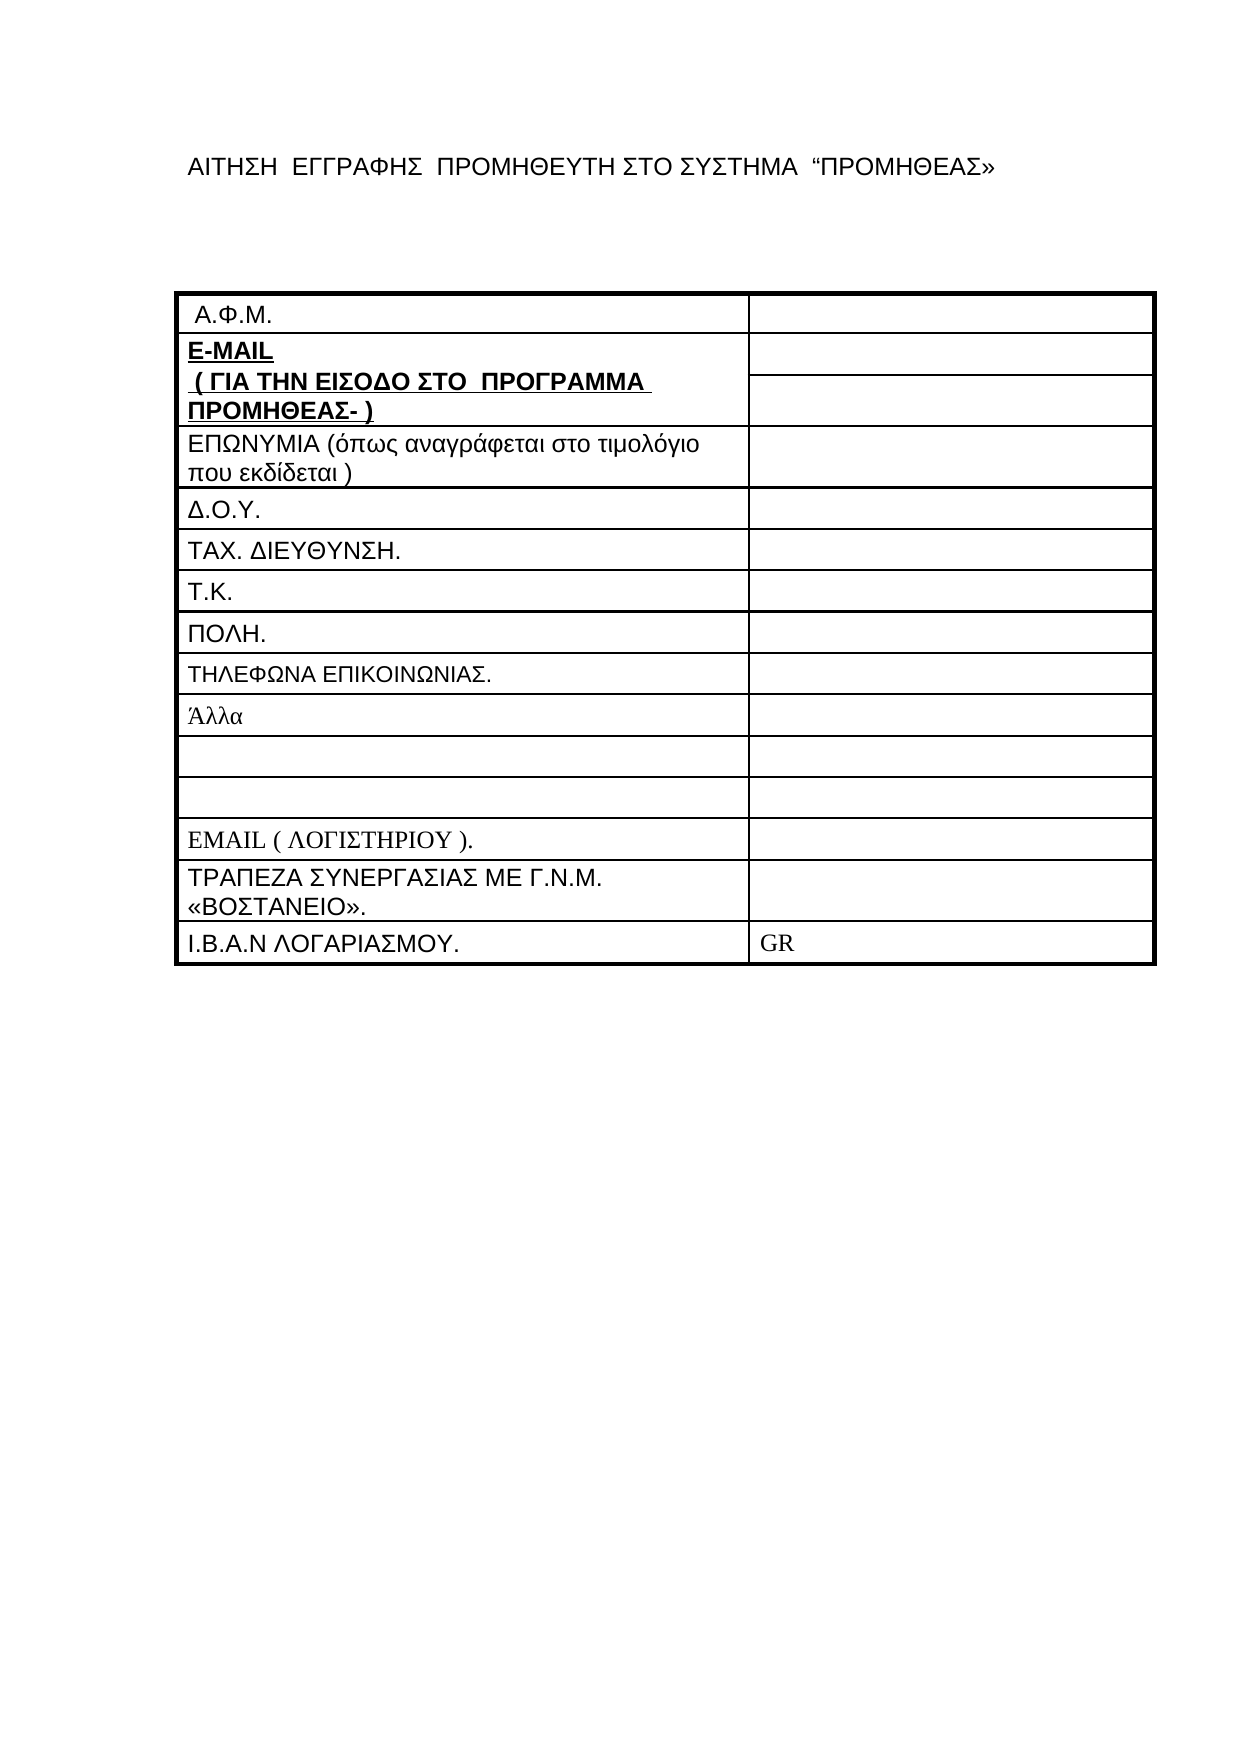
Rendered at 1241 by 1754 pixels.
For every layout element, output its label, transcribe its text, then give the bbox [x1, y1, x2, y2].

table_cell ΕΠΩΝΥΜΙΑ (όπως αναγράφεται στο τιμολόγιο που εκδίδεται ) [179, 427, 748, 486]
table_cell EMAIL ( ΛΟΓΙΣΤΗΡΙΟΥ ). [179, 819, 748, 858]
table_cell ΤΡΑΠΕΖΑ ΣΥΝΕΡΓΑΣΙΑΣ ΜΕ Γ.Ν.Μ. «ΒΟΣΤΑΝΕΙΟ». [179, 861, 748, 920]
table_cell ΤΑΧ. ΔΙΕΥΘΥΝΣΗ. [179, 530, 748, 569]
table_cell E-MAIL ( ΓΙΑ ΤΗΝ ΕΙΣΟΔΟ ΣΤΟ ΠΡΟΓΡΑΜΜΑ ΠΡΟΜΗΘΕΑΣ- ) [179, 334, 748, 425]
table_cell ΤΗΛΕΦΩΝΑ ΕΠΙΚΟΙΝΩΝΙΑΣ. [179, 654, 748, 693]
table_cell [750, 334, 1152, 373]
table_cell Τ.Κ. [179, 571, 748, 610]
table_cell ΠΟΛΗ. [179, 613, 748, 652]
table_cell [750, 695, 1152, 734]
table_cell [179, 737, 748, 776]
table_cell Δ.Ο.Υ. [179, 489, 748, 528]
text ΑΙΤΗΣΗ ΕΓΓΡΑΦΗΣ ΠΡΟΜΗΘΕΥΤΗ ΣΤΟ ΣΥΣΤΗΜΑ “ΠΡΟΜΗΘΕΑΣ» [187, 152, 1053, 181]
table_cell [750, 613, 1152, 652]
table_cell [750, 571, 1152, 610]
table_header Α.Φ.Μ. [179, 296, 748, 332]
table_cell I.B.A.N ΛΟΓΑΡΙΑΣΜΟΥ. [179, 922, 748, 962]
table_cell GR [750, 922, 1152, 962]
table_header [750, 296, 1152, 332]
table_cell [750, 376, 1152, 425]
table_cell [750, 861, 1152, 920]
table_cell [750, 819, 1152, 858]
table_cell [179, 778, 748, 817]
table_cell [750, 654, 1152, 693]
table_cell [750, 778, 1152, 817]
table_cell [750, 530, 1152, 569]
table_cell [750, 737, 1152, 776]
table_cell [750, 489, 1152, 528]
table_cell [750, 427, 1152, 486]
table_cell Άλλα [179, 695, 748, 734]
